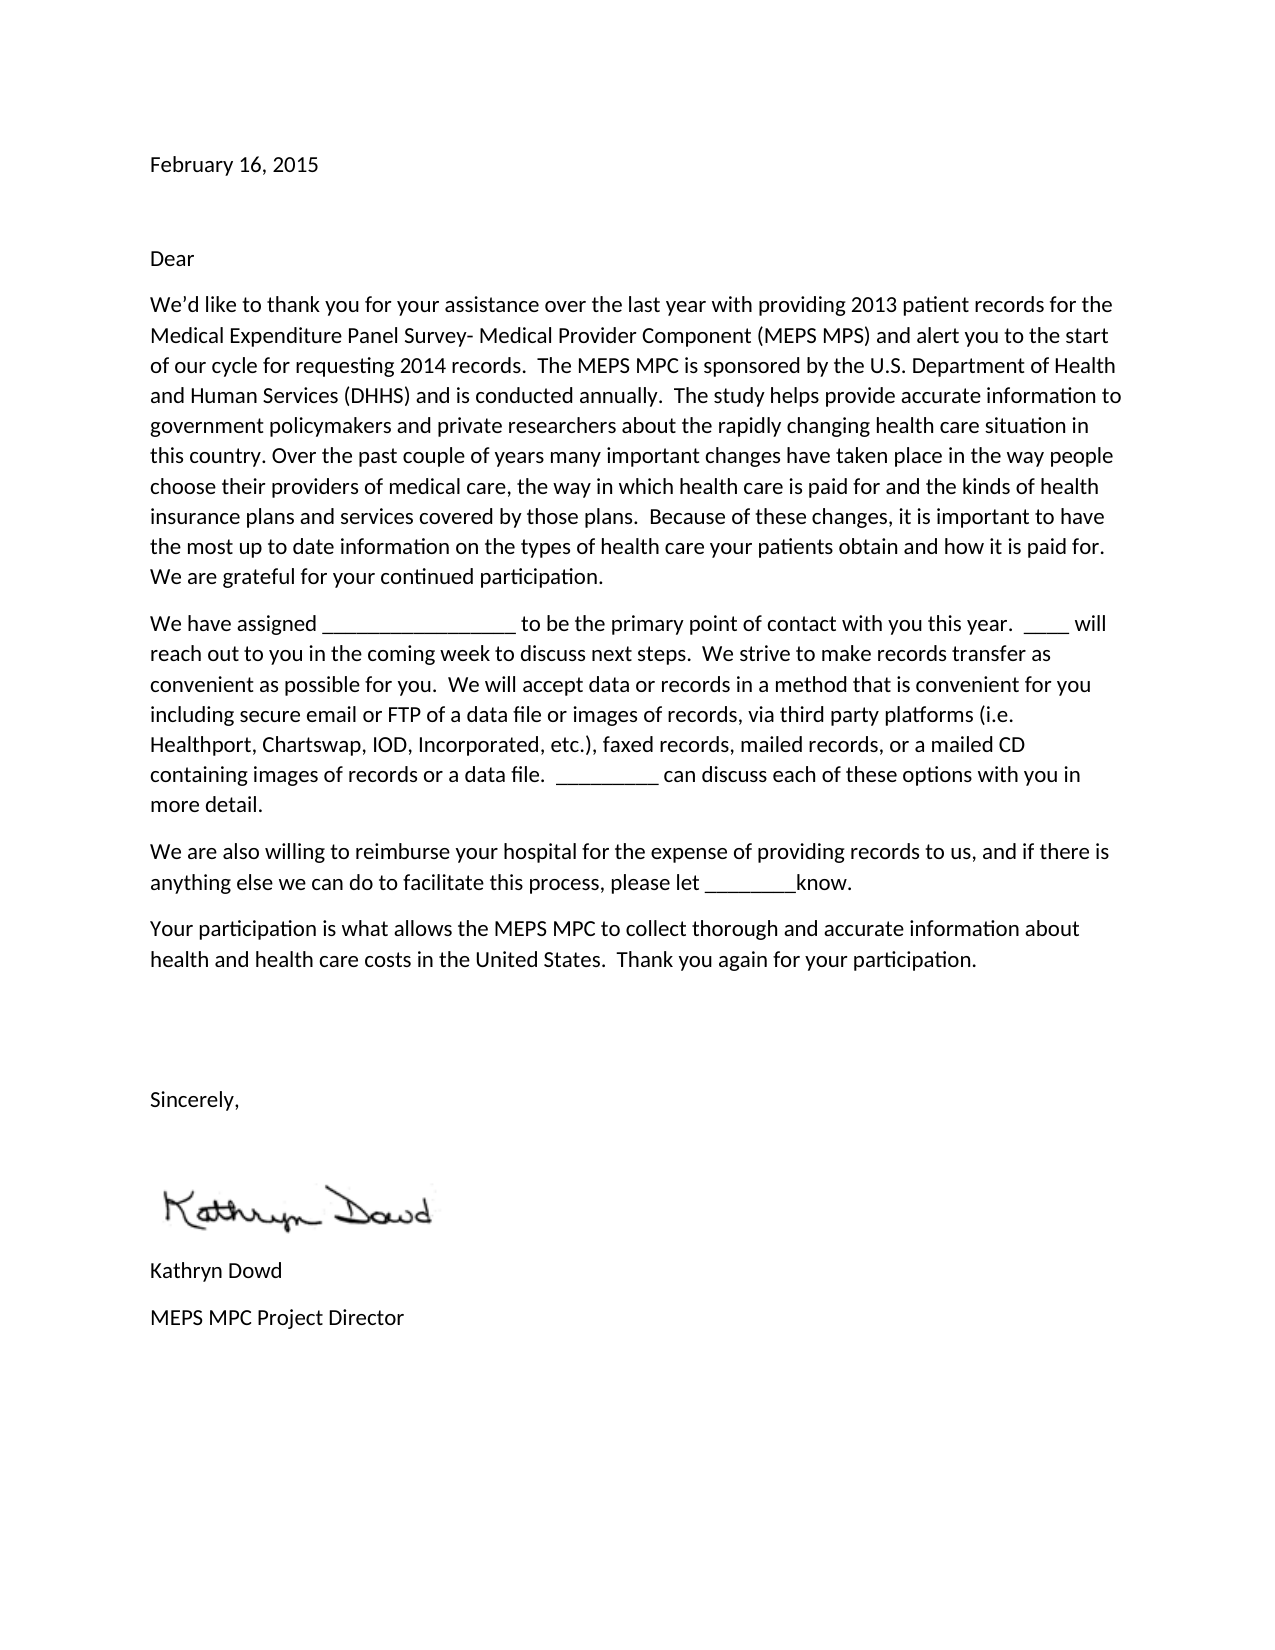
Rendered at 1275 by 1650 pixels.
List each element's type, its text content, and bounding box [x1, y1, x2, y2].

text February 16, 2015 [150, 150, 1125, 178]
text MEPS MPC Project Director [150, 1303, 1125, 1331]
text Sincerely, [150, 1085, 1125, 1113]
text We’d like to thank you for your assistance over the last year with providing 2013 patient records for the Medical Expenditure Panel Survey- Medical Provider Component (MEPS MPS) and alert you to the start of our cycle for requesting 2014 records. The MEPS MPC is sponsored by the U.S. Department of Health and Human Services (DHHS) and is conducted annually. The study helps provide accurate information to government policymakers and private researchers about the rapidly changing health care situation in this country. Over the past couple of years many important changes have taken place in the way people choose their providers of medical care, the way in which health care is paid for and the kinds of health insurance plans and services covered by those plans. Because of these changes, it is important to have the most up to date information on the types of health care your patients obtain and how it is paid for. We are grateful for your continued participation. [150, 291, 1125, 591]
text We have assigned _________________ to be the primary point of contact with you this year. ____ will reach out to you in the coming week to discuss next steps. We strive to make records transfer as convenient as possible for you. We will accept data or records in a method that is convenient for you including secure email or FTP of a data file or images of records, via third party platforms (i.e. Healthport, Chartswap, IOD, Incorporated, etc.), faxed records, mailed records, or a mailed CD containing images of records or a data file. _________ can discuss each of these options with you in more detail. [150, 609, 1125, 819]
text Dear [150, 244, 1125, 272]
picture [150, 1179, 443, 1237]
text Kathryn Dowd [150, 1256, 1125, 1284]
text We are also willing to reimburse your hospital for the expense of providing records to us, and if there is anything else we can do to facilitate this process, please let ________know. [150, 837, 1125, 896]
text Your participation is what allows the MEPS MPC to collect thorough and accurate information about health and health care costs in the United States. Thank you again for your participation. [150, 914, 1125, 973]
